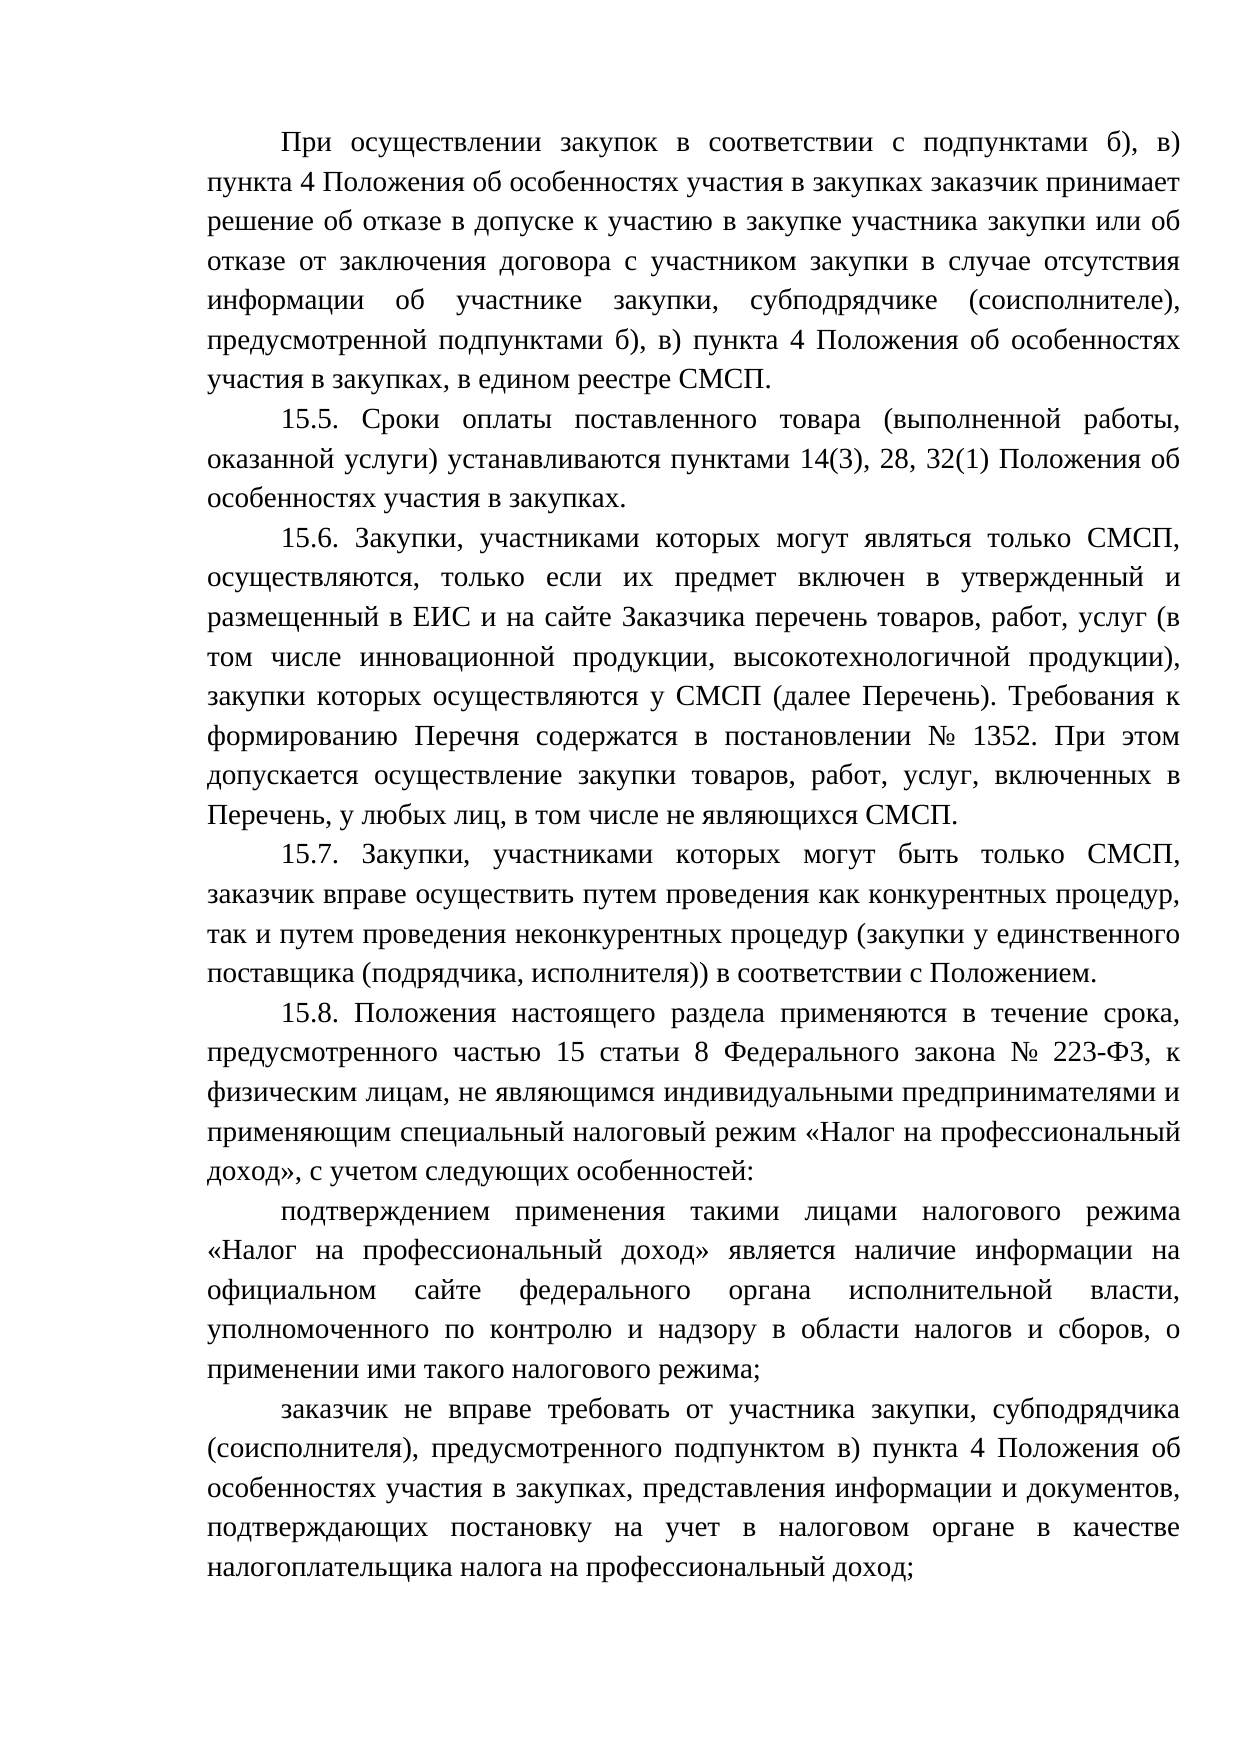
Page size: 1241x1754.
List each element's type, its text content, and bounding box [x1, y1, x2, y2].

text 15.8. Положения настоящего раздела применяются в течение срока, предусмотренного частью 15 статьи 8 Федерального закона № 223-ФЗ, к физическим лицам, не являющимся индивидуальными предпринимателями и применяющим специальный налоговый режим «Налог на профессиональный доход», с учетом следующих особенностей: [207, 989, 1181, 1187]
text 15.6. Закупки, участниками которых могут являться только СМСП, осуществляются, только если их предмет включен в утвержденный и размещенный в ЕИС и на сайте Заказчика перечень товаров, работ, услуг (в том числе инновационной продукции, высокотехнологичной продукции), закупки которых осуществляются у СМСП (далее Перечень). Требования к формированию Перечня содержатся в постановлении № 1352. При этом допускается осуществление закупки товаров, работ, услуг, включенных в Перечень, у любых лиц, в том числе не являющихся СМСП. [207, 514, 1181, 831]
text 15.7. Закупки, участниками которых могут быть только СМСП, заказчик вправе осуществить путем проведения как конкурентных процедур, так и путем проведения неконкурентных процедур (закупки у единственного поставщика (подрядчика, исполнителя)) в соответствии с Положением. [207, 831, 1181, 989]
text При осуществлении закупок в соответствии с подпунктами б), в) пункта 4 Положения об особенностях участия в закупках заказчик принимает решение об отказе в допуске к участию в закупке участника закупки или об отказе от заключения договора с участником закупки в случае отсутствия информации об участнике закупки, субподрядчике (соисполнителе), предусмотренной подпунктами б), в) пункта 4 Положения об особенностях участия в закупках, в едином реестре СМСП. [207, 118, 1181, 395]
text заказчик не вправе требовать от участника закупки, субподрядчика (соисполнителя), предусмотренного подпунктом в) пункта 4 Положения об особенностях участия в закупках, представления информации и документов, подтверждающих постановку на учет в налоговом органе в качестве налогоплательщика налога на профессиональный доход; [207, 1385, 1181, 1583]
text подтверждением применения такими лицами налогового режима «Налог на профессиональный доход» является наличие информации на официальном сайте федерального органа исполнительной власти, уполномоченного по контролю и надзору в области налогов и сборов, о применении ими такого налогового режима; [207, 1187, 1181, 1385]
text 15.5. Сроки оплаты поставленного товара (выполненной работы, оказанной услуги) устанавливаются пунктами 14(3), 28, 32(1) Положения об особенностях участия в закупках. [207, 395, 1181, 514]
